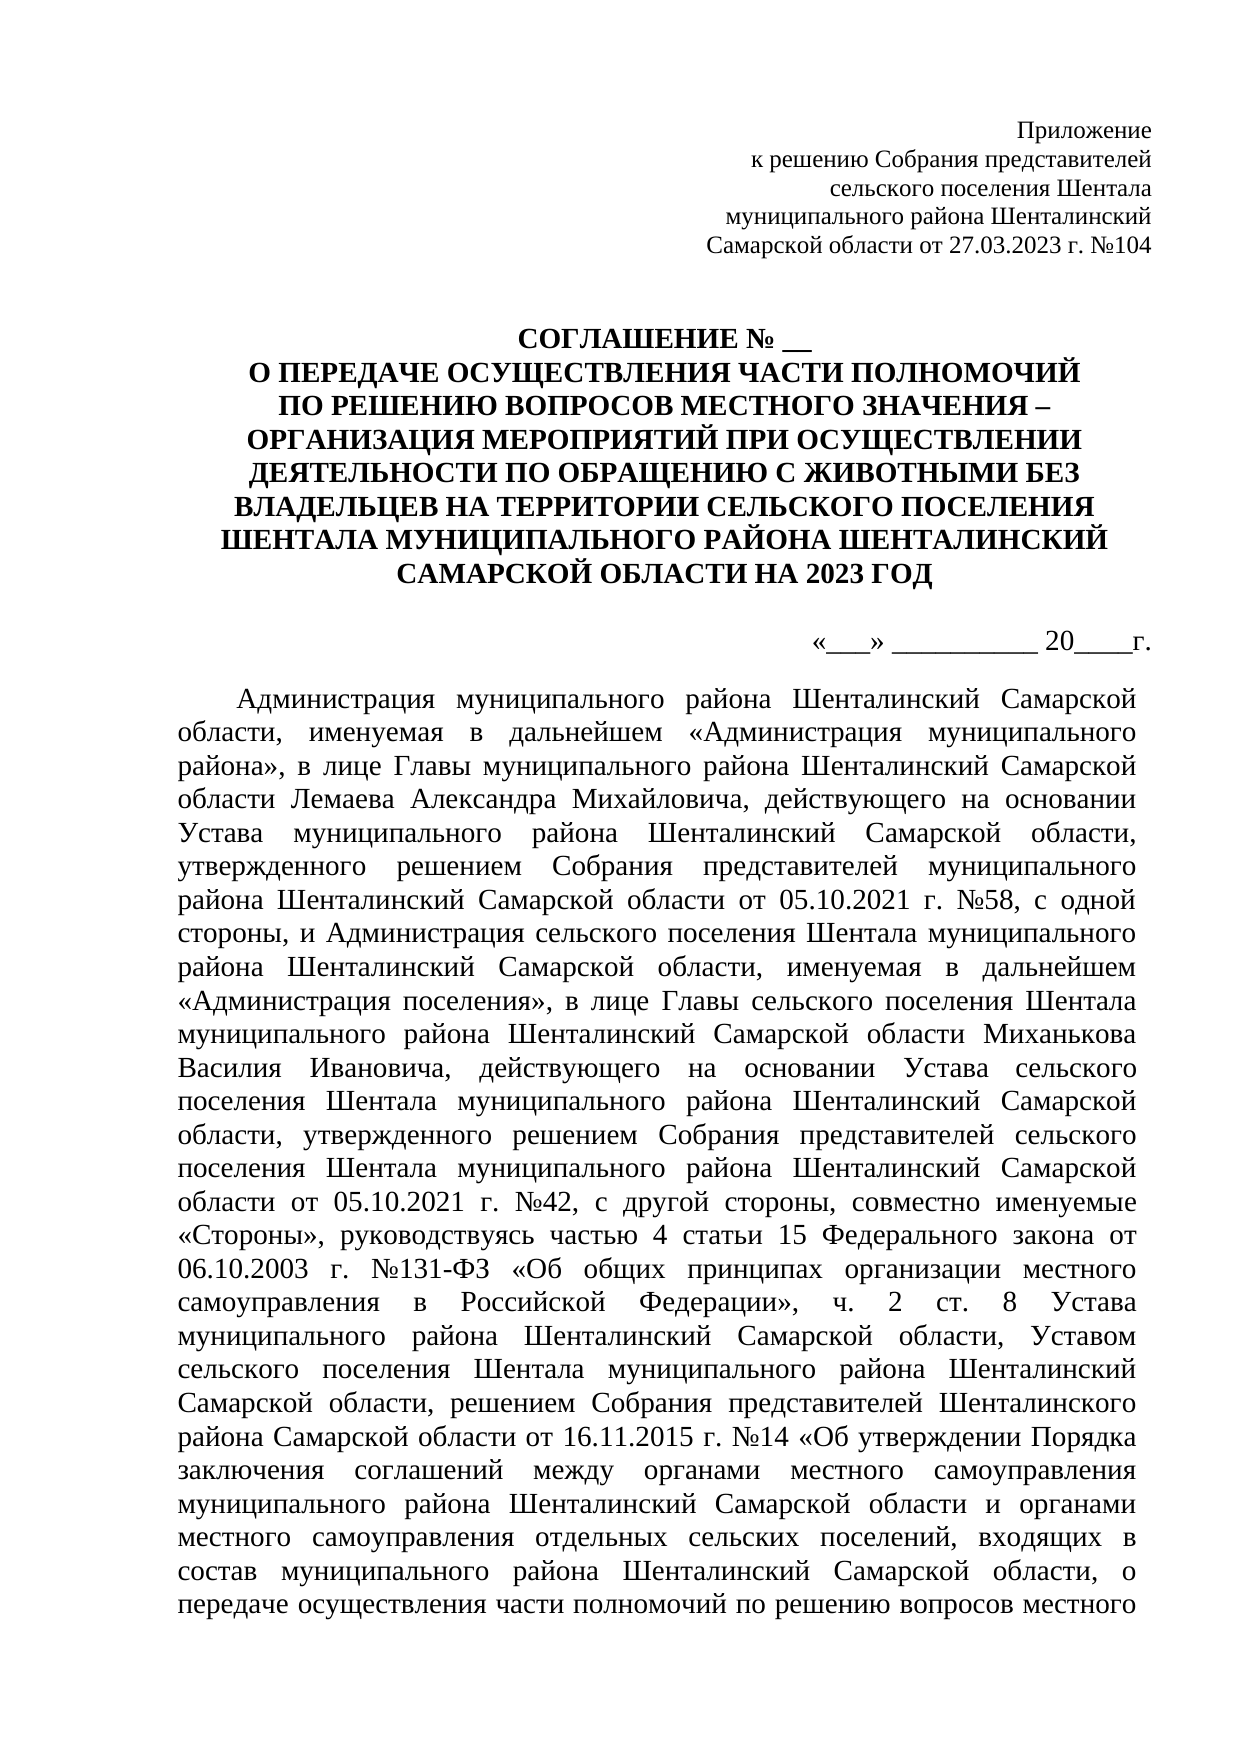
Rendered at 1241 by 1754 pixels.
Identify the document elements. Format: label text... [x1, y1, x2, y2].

text «___» __________ 20____г. [177, 623, 1152, 657]
text Приложение [177, 115, 1152, 144]
text к решению Собрания представителей [177, 144, 1152, 173]
text СОГЛАШЕНИЕ № __ [177, 321, 1152, 355]
text ПО РЕШЕНИЮ ВОПРОСОВ МЕСТНОГО ЗНАЧЕНИЯ – ОРГАНИЗАЦИЯ МЕРОПРИЯТИЙ ПРИ ОСУЩЕСТВЛЕНИИ ДЕЯТЕЛЬНОСТИ ПО ОБРАЩЕНИЮ С ЖИВОТНЫМИ БЕЗ ВЛАДЕЛЬЦЕВ НА ТЕРРИТОРИИ СЕЛЬСКОГО ПОСЕЛЕНИЯ ШЕНТАЛА МУНИЦИПАЛЬНОГО РАЙОНА ШЕНТАЛИНСКИЙ САМАРСКОЙ ОБЛАСТИ НА 2023 ГОД [177, 388, 1152, 589]
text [177, 681, 1137, 1620]
text муниципального района Шенталинский [177, 201, 1152, 230]
text Самарской области от 27.03.2023 г. №104 [177, 230, 1152, 259]
text О ПЕРЕДАЧЕ ОСУЩЕСТВЛЕНИЯ ЧАСТИ ПОЛНОМОЧИЙ [177, 355, 1152, 388]
text сельского поселения Шентала [177, 173, 1152, 201]
